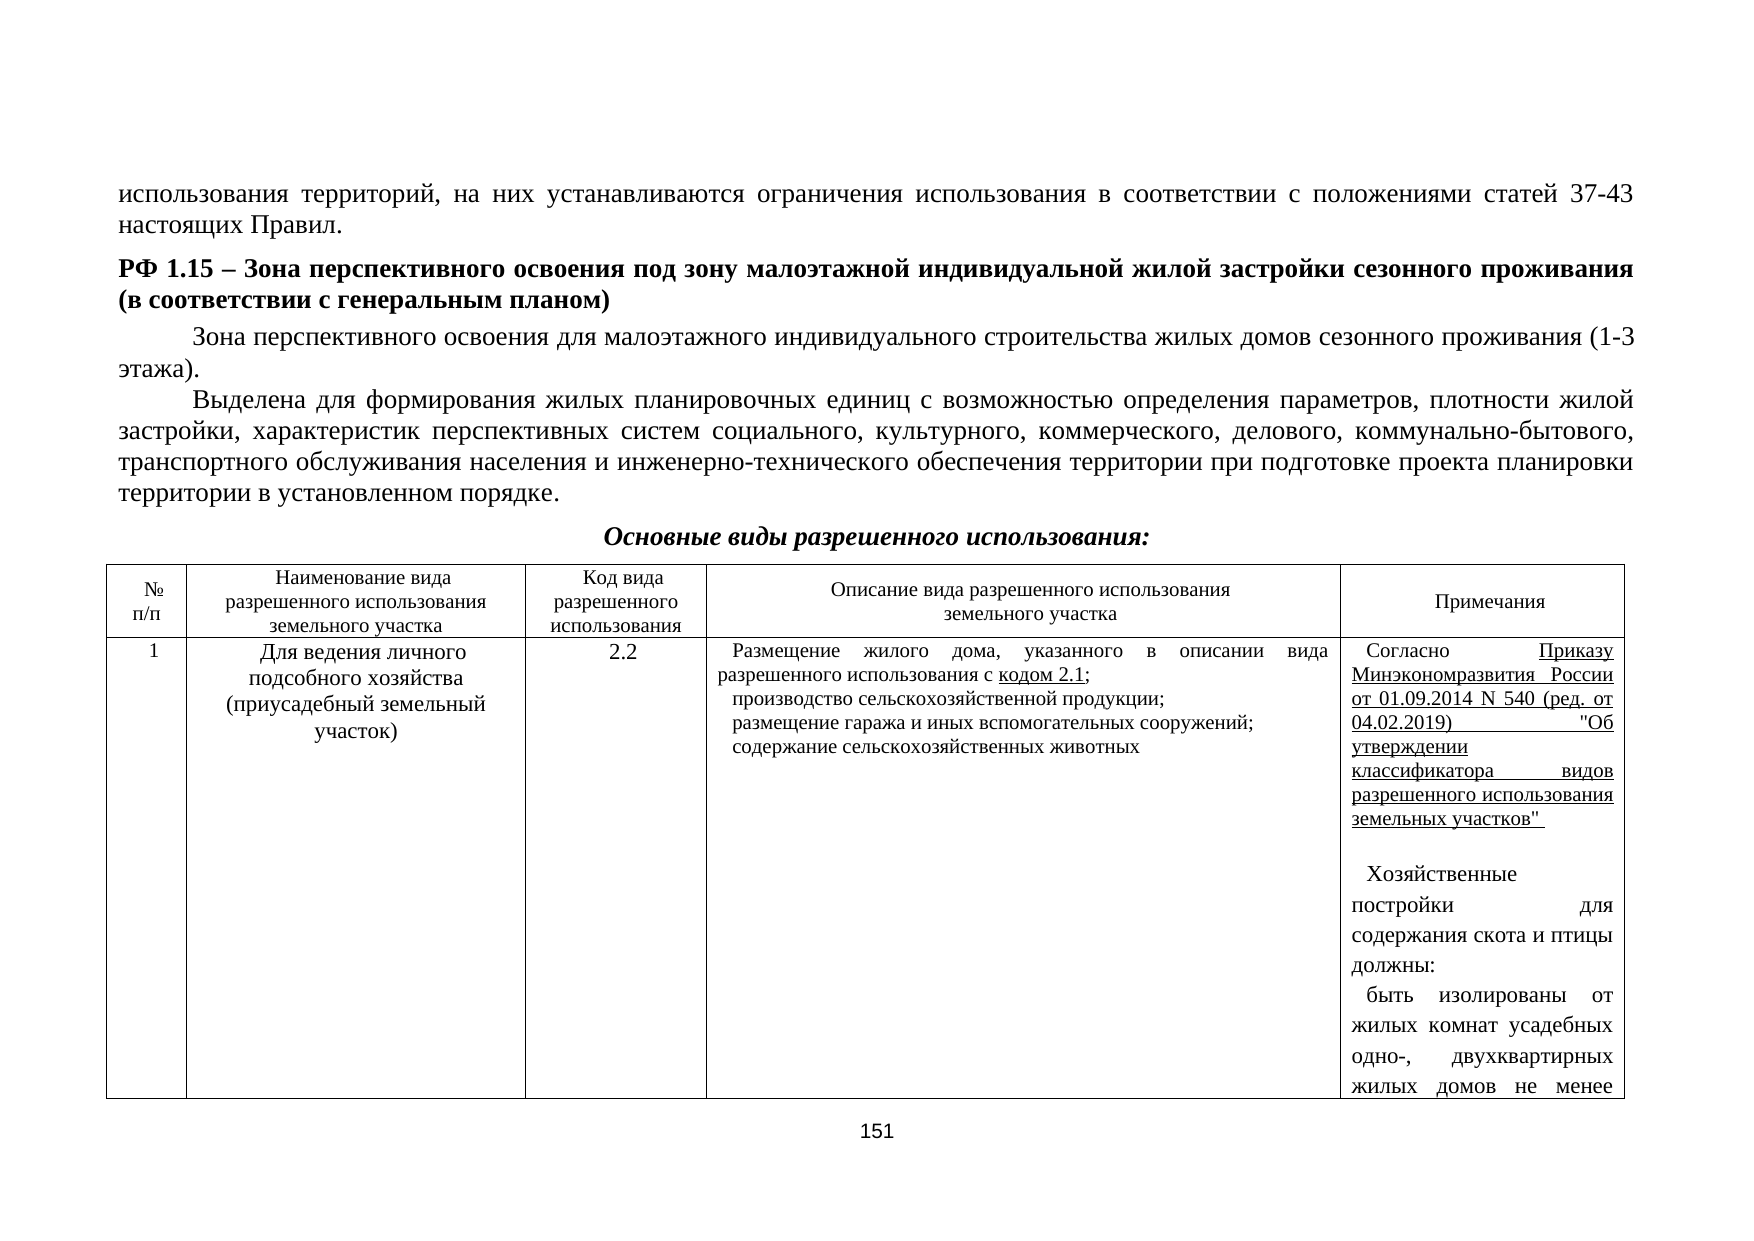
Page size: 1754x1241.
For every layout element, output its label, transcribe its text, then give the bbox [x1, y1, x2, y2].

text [118, 177, 1636, 239]
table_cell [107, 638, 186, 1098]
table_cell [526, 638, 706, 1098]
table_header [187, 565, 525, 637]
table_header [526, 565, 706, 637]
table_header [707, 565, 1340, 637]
text Зона перспективного освоения для малоэтажного индивидуального строительства жилых домов сезонного проживания (1-3 этажа). [118, 321, 1636, 383]
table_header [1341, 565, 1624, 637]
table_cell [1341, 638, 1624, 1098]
text Основные виды разрешенного использования: [118, 520, 1636, 551]
subtitle РФ 1.15 – Зона перспективного освоения под зону малоэтажной индивидуальной жилой застройки сезонного проживания (в соответствии с генеральным планом) [118, 252, 1636, 314]
text Выделена для формирования жилых планировочных единиц с возможностью определения параметров, плотности жилой застройки, характеристик перспективных систем социального, культурного, коммерческого, делового, коммунально-бытового, транспортного обслуживания населения и инженерно-технического обеспечения территории при подготовке проекта планировки территории в установленном порядке. [118, 383, 1636, 507]
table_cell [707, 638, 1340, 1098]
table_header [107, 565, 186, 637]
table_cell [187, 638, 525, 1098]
